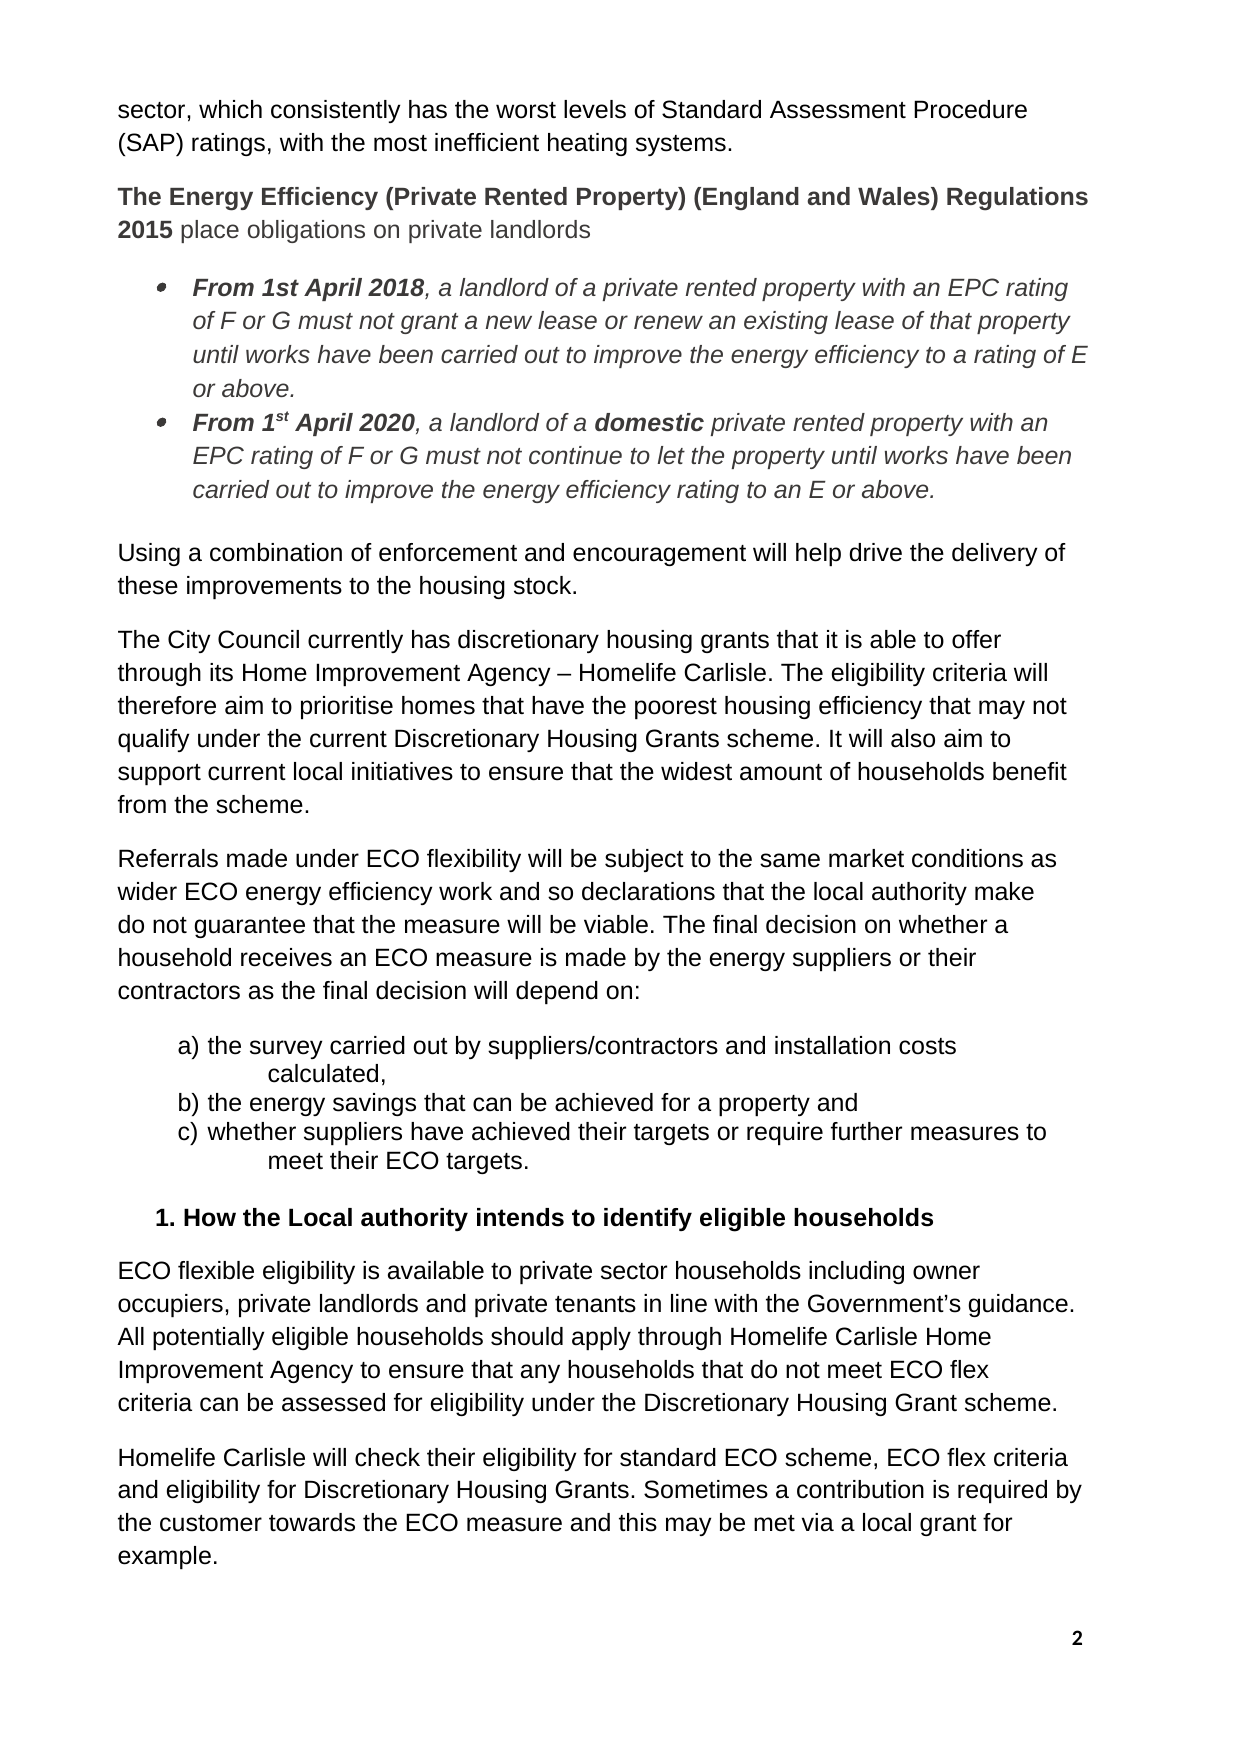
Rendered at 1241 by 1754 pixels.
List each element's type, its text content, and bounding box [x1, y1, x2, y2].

text Referrals made under ECO flexibility will be subject to the same market conditions as wider ECO energy efficiency work and so declarations that the local authority make do not guarantee that the measure will be viable. The final decision on whether a household receives an ECO measure is made by the energy suppliers or their contractors as the final decision will depend on: [117, 841, 1070, 1006]
list the energy savings that can be achieved for a property and [177, 1088, 1092, 1117]
text ECO flexible eligibility is available to private sector households including owner occupiers, private landlords and private tenants in line with the Government’s guidance. [117, 1253, 1085, 1319]
list From 1st April 2018, a landlord of a private rented property with an EPC rating of F or G must not grant a new lease or renew an existing lease of that property until works have been carried out to improve the energy efficiency to a rating of E or above. [155, 269, 1092, 404]
text Using a combination of enforcement and encouragement will help drive the delivery of these improvements to the housing stock. [117, 535, 1070, 601]
list From 1st April 2020, a landlord of a domestic private rented property with an EPC rating of F or G must not continue to let the property until works have been carried out to improve the energy efficiency rating to an E or above. [155, 404, 1077, 505]
text The City Council currently has discretionary housing grants that it is able to offer through its Home Improvement Agency – Homelife Carlisle. The eligibility criteria will therefore aim to prioritise homes that have the poorest housing efficiency that may not qualify under the current Discretionary Housing Grants scheme. It will also aim to support current local initiatives to ensure that the widest amount of households benefit from the scheme. [117, 622, 1070, 820]
list whether suppliers have achieved their targets or require further measures to meet their ECO targets. [177, 1117, 1085, 1175]
list the survey carried out by suppliers/contractors and installation costs calculated, [177, 1032, 1017, 1088]
text 1. How the Local authority intends to identify eligible households [155, 1203, 1092, 1233]
text The Energy Efficiency (Private Rented Property) (England and Wales) Regulations 2015 place obligations on private landlords [117, 179, 1092, 245]
text sector, which consistently has the worst levels of Standard Assessment Procedure (SAP) ratings, with the most inefficient heating systems. [117, 92, 1032, 158]
text Homelife Carlisle will check their eligibility for standard ECO scheme, ECO flex criteria and eligibility for Discretionary Housing Grants. Sometimes a contribution is required by the customer towards the ECO measure and this may be met via a local grant for example. [117, 1440, 1085, 1571]
text All potentially eligible households should apply through Homelife Carlisle Home Improvement Agency to ensure that any households that do not meet ECO flex criteria can be assessed for eligibility under the Discretionary Housing Grant scheme. [117, 1319, 1070, 1418]
